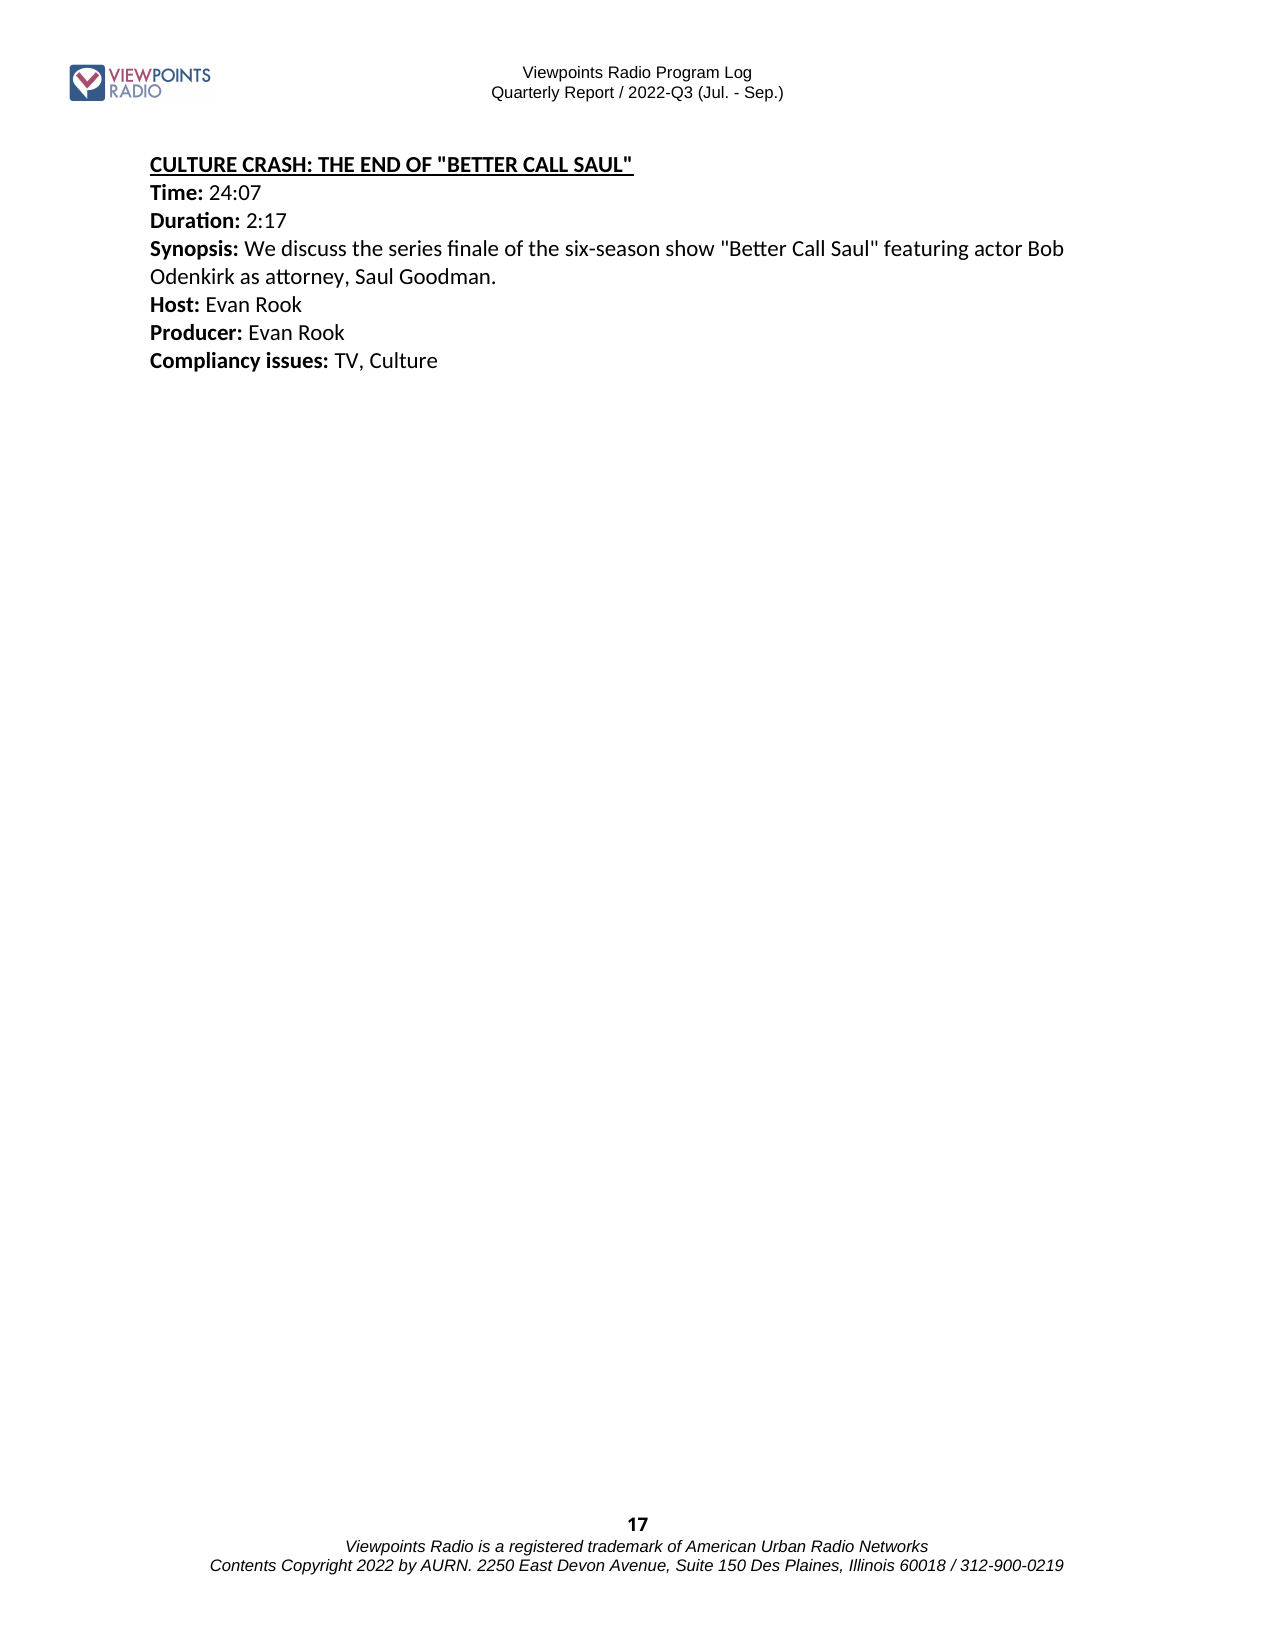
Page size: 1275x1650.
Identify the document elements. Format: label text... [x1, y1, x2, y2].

text Synopsis: We discuss the series finale of the six-season show "Better Call Saul" featuring actor Bob Odenkirk as attorney, Saul Goodman. [150, 234, 1125, 290]
text Compliancy issues: TV, Culture [150, 346, 1125, 374]
text Time: 24:07 [150, 178, 1125, 206]
picture [68, 63, 213, 103]
text CULTURE CRASH: THE END OF "BETTER CALL SAUL" [150, 150, 1125, 178]
text Duration: 2:17 [150, 206, 1125, 234]
text Producer: Evan Rook [150, 318, 1125, 346]
text Host: Evan Rook [150, 290, 1125, 318]
